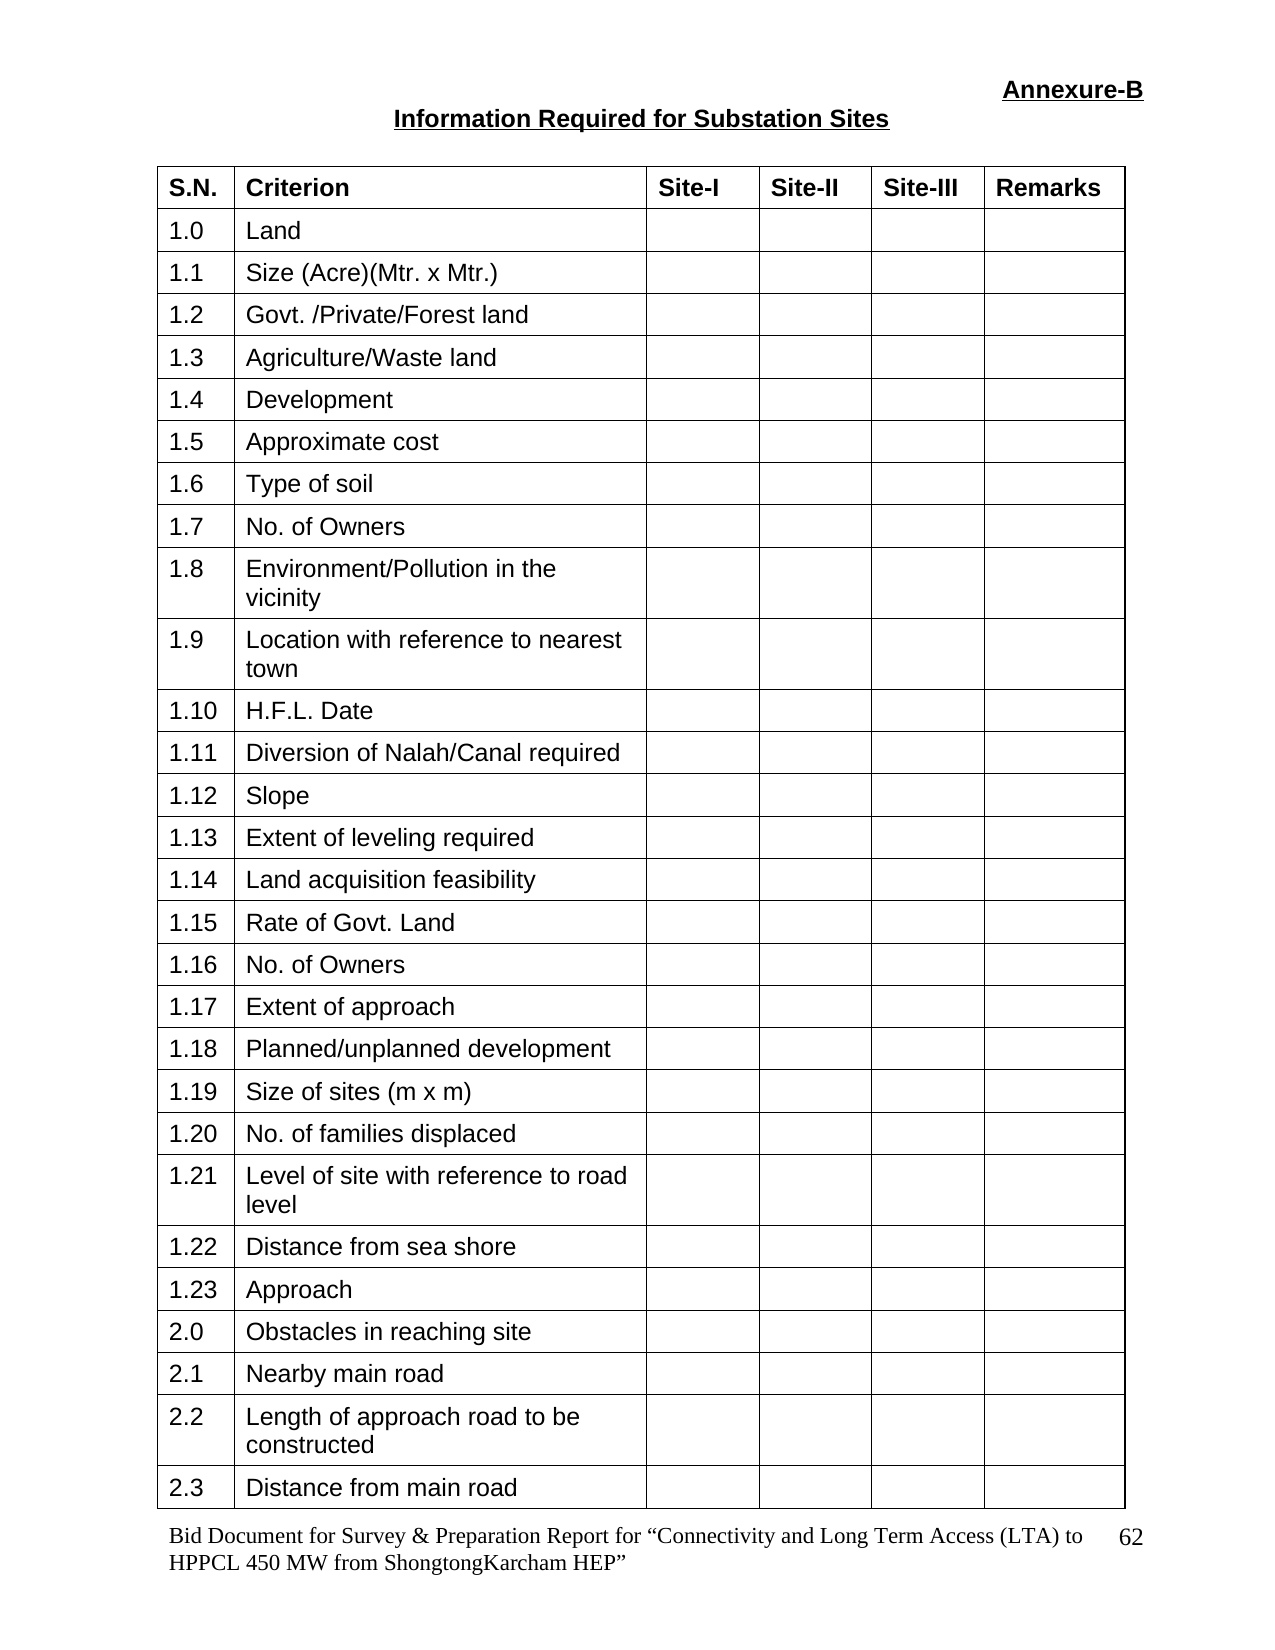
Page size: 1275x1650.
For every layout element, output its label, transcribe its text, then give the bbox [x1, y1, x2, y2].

table_cell No. of families displaced [235, 1113, 646, 1154]
table_cell [647, 732, 759, 773]
table_header Site-I [647, 167, 759, 208]
table_cell [760, 1268, 871, 1309]
table_cell [760, 1395, 871, 1465]
table_cell Nearby main road [235, 1353, 646, 1394]
table_cell Location with reference to nearest town [235, 619, 646, 689]
table_cell [647, 1466, 759, 1507]
table_cell Govt. /Private/Forest land [235, 294, 646, 335]
table_cell [760, 1070, 871, 1112]
table_cell [760, 1353, 871, 1394]
table_cell [647, 421, 759, 462]
table_cell [647, 252, 759, 293]
table_cell [985, 294, 1124, 335]
table_cell [985, 732, 1124, 773]
table_cell [760, 1028, 871, 1069]
table_cell [985, 1070, 1124, 1112]
table_cell [647, 619, 759, 689]
table_cell 1.18 [158, 1028, 234, 1069]
table_cell Size of sites (m x m) [235, 1070, 646, 1112]
table_cell [985, 336, 1124, 377]
table_cell No. of Owners [235, 944, 646, 985]
table_cell [647, 379, 759, 420]
table_cell [872, 774, 984, 816]
table_cell [760, 548, 871, 618]
table_cell 1.22 [158, 1226, 234, 1267]
table_cell [985, 817, 1124, 858]
table_cell No. of Owners [235, 505, 646, 547]
table_cell 1.12 [158, 774, 234, 816]
table_cell [872, 548, 984, 618]
table_cell [760, 1155, 871, 1225]
title Annexure-B [276, 75, 1144, 104]
table_cell [647, 1311, 759, 1352]
table_cell [985, 1466, 1124, 1507]
table_cell Type of soil [235, 463, 646, 504]
table_cell [985, 986, 1124, 1027]
table_cell [647, 901, 759, 942]
table_cell 1.23 [158, 1268, 234, 1309]
table_cell [760, 1311, 871, 1352]
table_cell 1.2 [158, 294, 234, 335]
table_cell Diversion of Nalah/Canal required [235, 732, 646, 773]
table_cell 2.1 [158, 1353, 234, 1394]
table_cell [647, 690, 759, 731]
table_cell [872, 252, 984, 293]
table_cell 1.4 [158, 379, 234, 420]
table_cell Development [235, 379, 646, 420]
table_cell [872, 1155, 984, 1225]
table_cell [872, 901, 984, 942]
table_cell [647, 209, 759, 251]
table_cell 1.1 [158, 252, 234, 293]
table_cell 1.8 [158, 548, 234, 618]
table_cell [985, 505, 1124, 547]
table_cell [872, 1028, 984, 1069]
table_cell [872, 1268, 984, 1309]
table_cell 1.9 [158, 619, 234, 689]
table_cell [760, 252, 871, 293]
table_cell [647, 944, 759, 985]
table_cell Planned/unplanned development [235, 1028, 646, 1069]
table_cell 1.11 [158, 732, 234, 773]
table_cell [872, 336, 984, 377]
table_cell Approximate cost [235, 421, 646, 462]
table_cell [647, 1353, 759, 1394]
table_cell [647, 294, 759, 335]
table_cell [760, 379, 871, 420]
table_cell [872, 463, 984, 504]
table_cell Extent of approach [235, 986, 646, 1027]
table_cell [647, 1155, 759, 1225]
table_cell [760, 986, 871, 1027]
table_cell 1.17 [158, 986, 234, 1027]
table_cell [760, 817, 871, 858]
table_cell [647, 1070, 759, 1112]
table_cell [985, 1353, 1124, 1394]
table_cell [985, 463, 1124, 504]
table_cell [872, 1070, 984, 1112]
table_cell [985, 1226, 1124, 1267]
table_cell [985, 774, 1124, 816]
table_cell Extent of leveling required [235, 817, 646, 858]
table_cell [647, 986, 759, 1027]
table_cell H.F.L. Date [235, 690, 646, 731]
table_cell [872, 859, 984, 900]
table_header Remarks [985, 167, 1124, 208]
table_cell 1.7 [158, 505, 234, 547]
table_cell [647, 463, 759, 504]
table_cell [760, 732, 871, 773]
table_cell [760, 690, 871, 731]
table_cell [760, 1466, 871, 1507]
table_cell [985, 690, 1124, 731]
table_cell [872, 690, 984, 731]
table_cell [647, 1226, 759, 1267]
table_cell [760, 1113, 871, 1154]
table_cell [872, 817, 984, 858]
table_cell [872, 421, 984, 462]
table_cell Obstacles in reaching site [235, 1311, 646, 1352]
table_cell 1.0 [158, 209, 234, 251]
table_cell [760, 209, 871, 251]
table_cell [760, 505, 871, 547]
table_cell Distance from main road [235, 1466, 646, 1507]
title Information Required for Substation Sites [276, 104, 1144, 132]
table_cell Slope [235, 774, 646, 816]
table_cell [985, 1155, 1124, 1225]
table_cell Land acquisition feasibility [235, 859, 646, 900]
table_cell 1.5 [158, 421, 234, 462]
table_cell 1.20 [158, 1113, 234, 1154]
table_cell [985, 209, 1124, 251]
table_cell [760, 944, 871, 985]
table_cell [872, 1226, 984, 1267]
table_cell [872, 1311, 984, 1352]
table_cell 1.6 [158, 463, 234, 504]
table_cell [872, 732, 984, 773]
table_cell 1.14 [158, 859, 234, 900]
table_cell [872, 1395, 984, 1465]
table_cell Size (Acre)(Mtr. x Mtr.) [235, 252, 646, 293]
table_cell [647, 859, 759, 900]
table_cell [872, 986, 984, 1027]
table_cell [985, 1113, 1124, 1154]
table_cell 2.3 [158, 1466, 234, 1507]
table_cell [985, 379, 1124, 420]
table_cell 1.10 [158, 690, 234, 731]
table_cell [872, 1353, 984, 1394]
table_cell 1.21 [158, 1155, 234, 1225]
table_cell 1.13 [158, 817, 234, 858]
table_cell [647, 336, 759, 377]
table_header Site-II [760, 167, 871, 208]
table_cell [872, 1113, 984, 1154]
table_cell [760, 294, 871, 335]
table_cell [760, 774, 871, 816]
table_cell 1.16 [158, 944, 234, 985]
table_cell Environment/Pollution in the vicinity [235, 548, 646, 618]
table_cell [872, 619, 984, 689]
table_cell [647, 774, 759, 816]
table_cell [647, 1113, 759, 1154]
table_cell [760, 859, 871, 900]
table_cell Agriculture/Waste land [235, 336, 646, 377]
table_cell [647, 1028, 759, 1069]
table_cell 2.0 [158, 1311, 234, 1352]
table_header S.N. [158, 167, 234, 208]
table_cell Approach [235, 1268, 646, 1309]
table_cell [647, 505, 759, 547]
table_cell [985, 1028, 1124, 1069]
table_cell [760, 336, 871, 377]
table_cell [985, 901, 1124, 942]
table_cell [985, 1395, 1124, 1465]
table_cell [985, 252, 1124, 293]
table_cell [985, 1268, 1124, 1309]
table_cell 1.19 [158, 1070, 234, 1112]
table_cell 1.3 [158, 336, 234, 377]
table_cell [985, 944, 1124, 985]
table_cell [760, 619, 871, 689]
table_cell [760, 901, 871, 942]
table_cell [985, 859, 1124, 900]
table_cell [985, 421, 1124, 462]
table_cell [647, 817, 759, 858]
table_cell [760, 463, 871, 504]
table_cell [872, 294, 984, 335]
table_cell Land [235, 209, 646, 251]
table_cell 2.2 [158, 1395, 234, 1465]
table_cell [985, 619, 1124, 689]
table_header Criterion [235, 167, 646, 208]
table_cell [872, 505, 984, 547]
table_cell [760, 1226, 871, 1267]
table_cell Level of site with reference to road level [235, 1155, 646, 1225]
table_cell [647, 1395, 759, 1465]
table_header Site-III [872, 167, 984, 208]
table_cell [647, 1268, 759, 1309]
table_cell Distance from sea shore [235, 1226, 646, 1267]
table_cell [760, 421, 871, 462]
table_cell Length of approach road to be constructed [235, 1395, 646, 1465]
table_cell [872, 209, 984, 251]
table_cell [872, 1466, 984, 1507]
table_cell [647, 548, 759, 618]
table_cell Rate of Govt. Land [235, 901, 646, 942]
table_cell [872, 944, 984, 985]
table_cell [872, 379, 984, 420]
table_cell 1.15 [158, 901, 234, 942]
table_cell [985, 1311, 1124, 1352]
table_cell [985, 548, 1124, 618]
